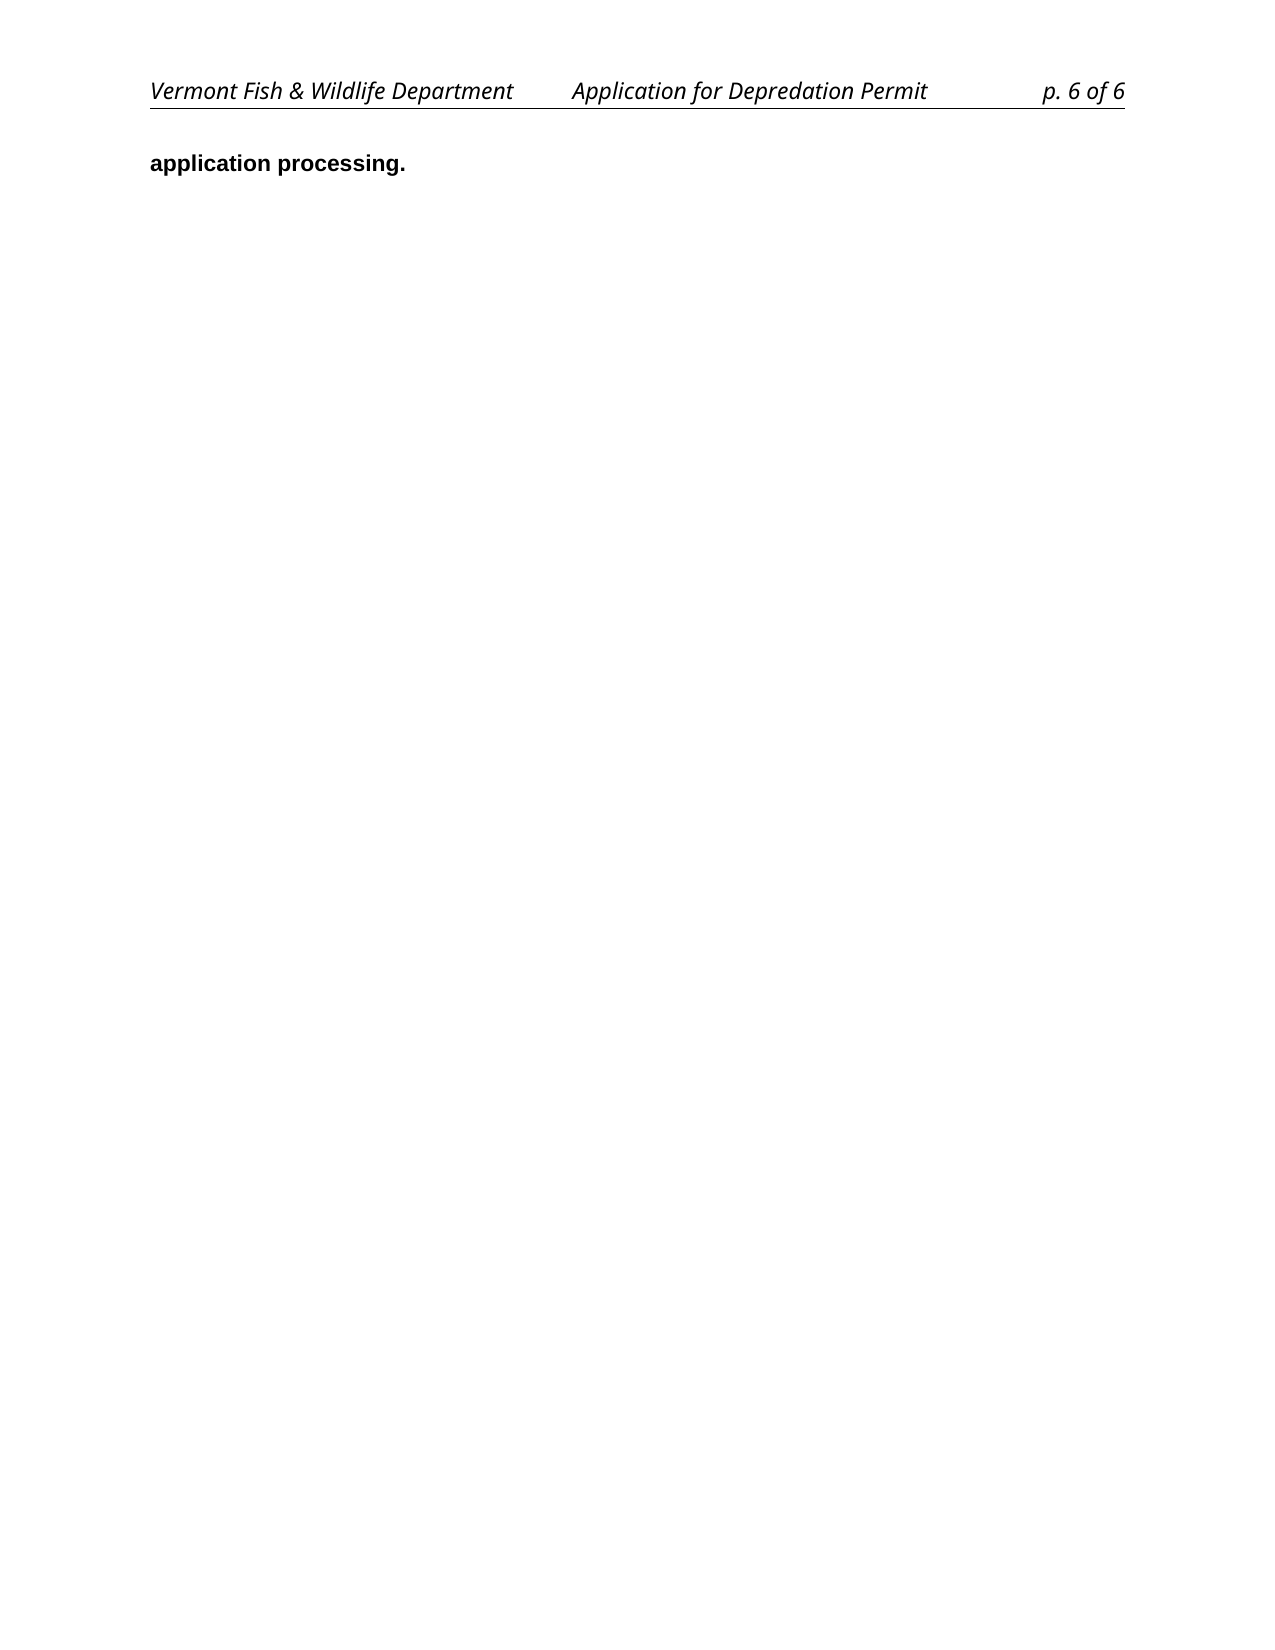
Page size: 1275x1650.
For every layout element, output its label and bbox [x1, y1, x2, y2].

text [150, 150, 1087, 176]
